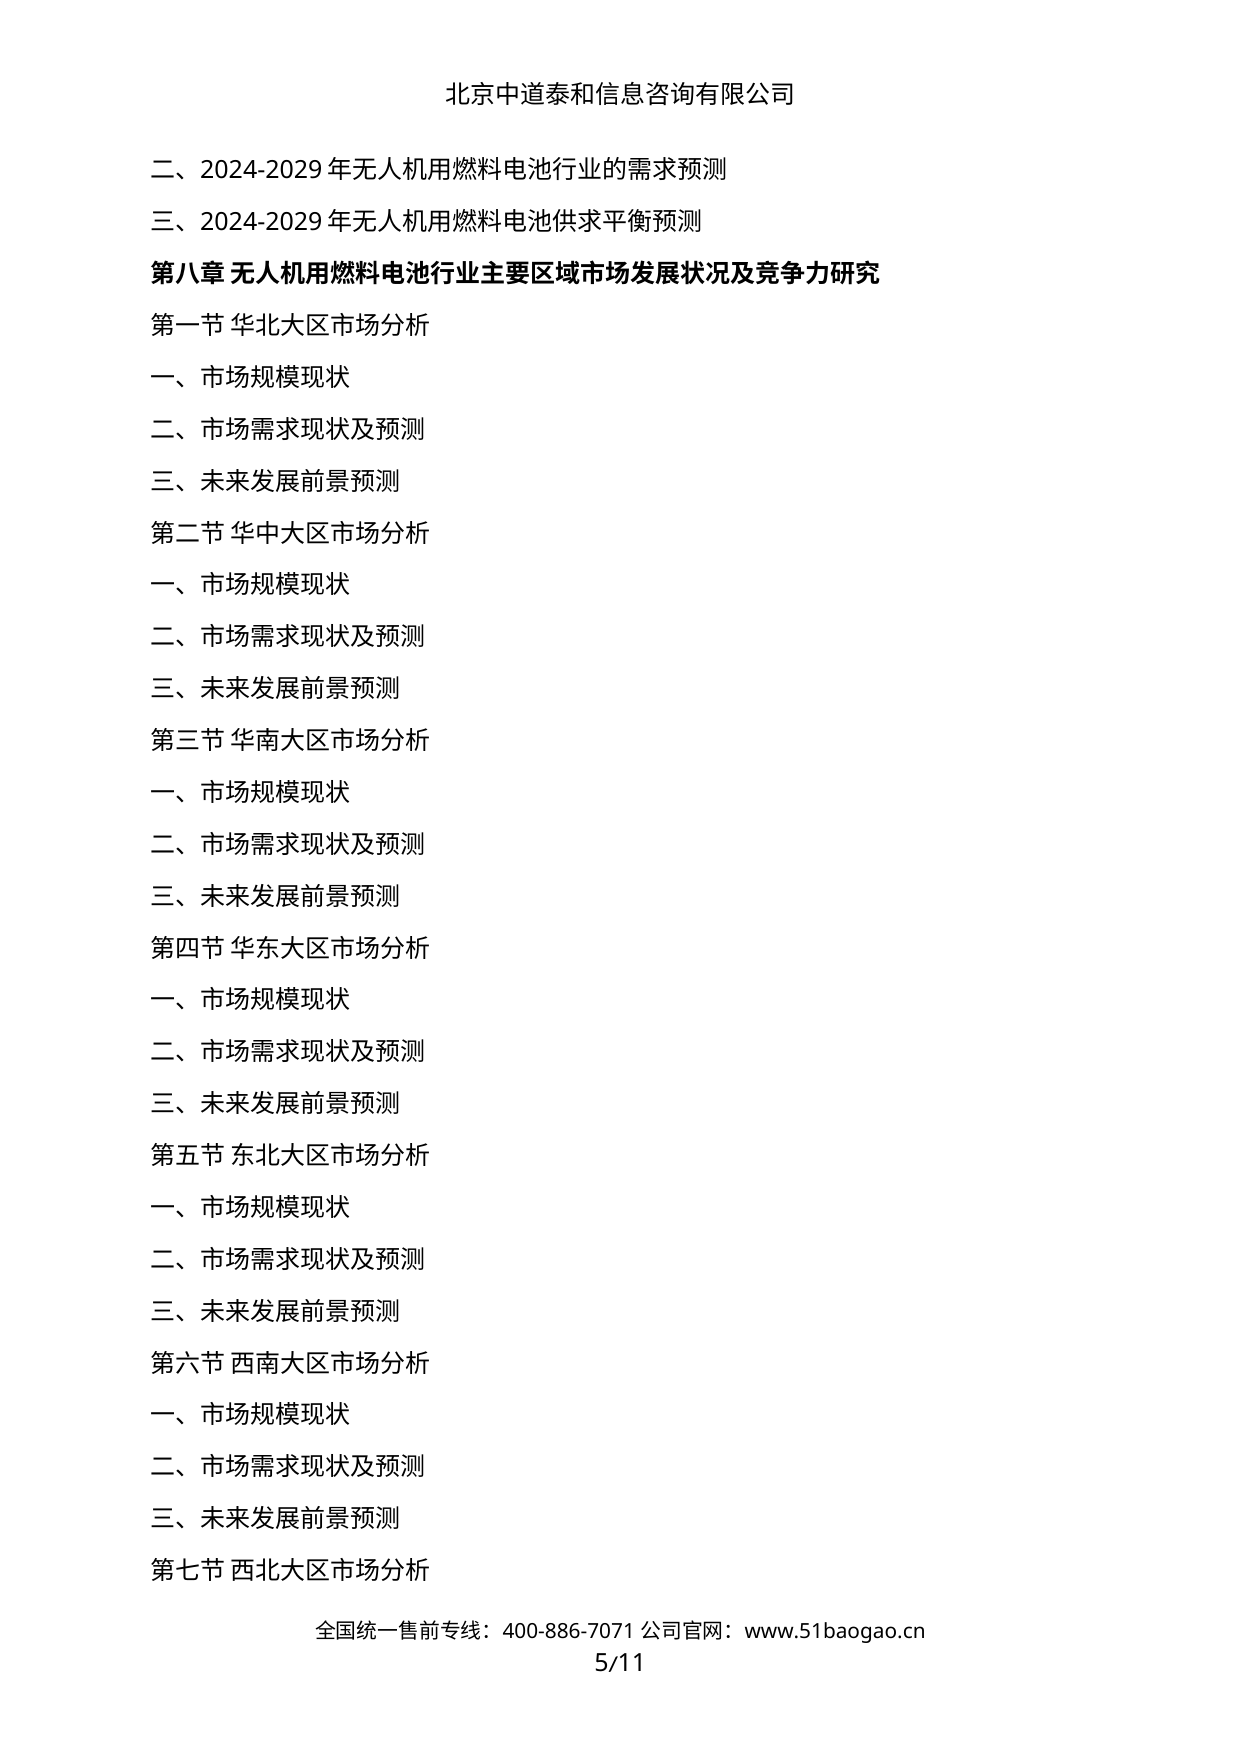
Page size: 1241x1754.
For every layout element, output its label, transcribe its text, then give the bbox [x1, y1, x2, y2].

text 三、未来发展前景预测 [150, 461, 1090, 497]
text 三、未来发展前景预测 [150, 669, 1090, 705]
text 一、市场规模现状 [150, 1395, 1090, 1431]
text 二、市场需求现状及预测 [150, 1239, 1090, 1276]
text 第七节 西北大区市场分析 [150, 1551, 1090, 1587]
text 二、2024-2029年无人机用燃料电池行业的需求预测 [150, 150, 1090, 186]
text 第四节 华东大区市场分析 [150, 928, 1090, 964]
text 三、未来发展前景预测 [150, 876, 1090, 912]
text 二、市场需求现状及预测 [150, 1032, 1090, 1068]
text 一、市场规模现状 [150, 565, 1090, 601]
text 三、未来发展前景预测 [150, 1499, 1090, 1535]
text 第八章 无人机用燃料电池行业主要区域市场发展状况及竞争力研究 [150, 254, 1090, 290]
text 一、市场规模现状 [150, 772, 1090, 809]
text 二、市场需求现状及预测 [150, 409, 1090, 446]
text 第五节 东北大区市场分析 [150, 1136, 1090, 1172]
text 二、市场需求现状及预测 [150, 1447, 1090, 1483]
text 第六节 西南大区市场分析 [150, 1343, 1090, 1379]
text 二、市场需求现状及预测 [150, 617, 1090, 653]
text 一、市场规模现状 [150, 1187, 1090, 1224]
text 二、市场需求现状及预测 [150, 824, 1090, 861]
text 一、市场规模现状 [150, 357, 1090, 394]
text 三、未来发展前景预测 [150, 1084, 1090, 1120]
text 三、未来发展前景预测 [150, 1291, 1090, 1327]
text 第二节 华中大区市场分析 [150, 513, 1090, 549]
text 一、市场规模现状 [150, 980, 1090, 1016]
text 三、2024-2029年无人机用燃料电池供求平衡预测 [150, 202, 1090, 238]
text 第三节 华南大区市场分析 [150, 721, 1090, 757]
text 第一节 华北大区市场分析 [150, 306, 1090, 342]
